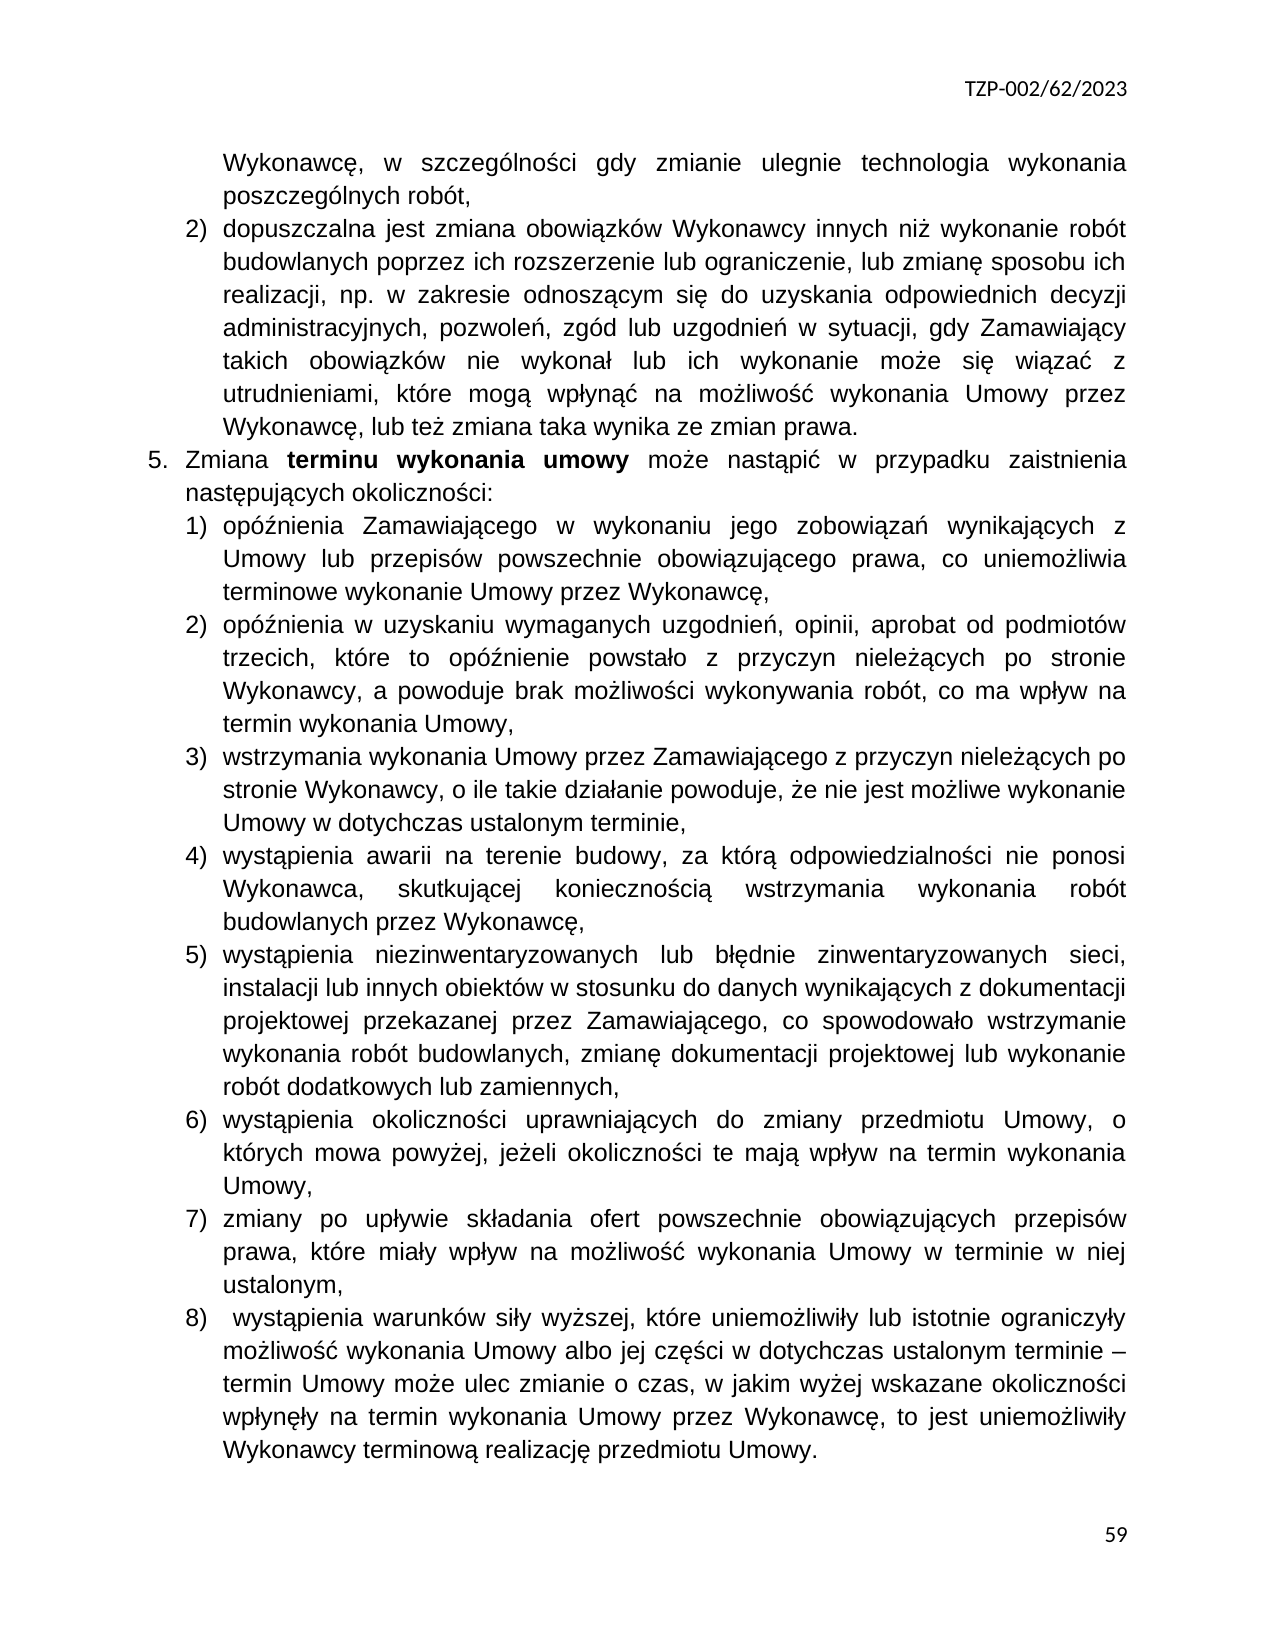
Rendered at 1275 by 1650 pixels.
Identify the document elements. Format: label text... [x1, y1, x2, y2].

list Zmiana terminu wykonania umowy może nastąpić w przypadku zaistnienia następujących okoliczności: [148, 445, 1127, 507]
list wystąpienia niezinwentaryzowanych lub błędnie zinwentaryzowanych sieci, instalacji lub innych obiektów w stosunku do danych wynikających z dokumentacji projektowej przekazanej przez Zamawiającego, co spowodowało wstrzymanie wykonania robót budowlanych, zmianę dokumentacji projektowej lub wykonanie robót dodatkowych lub zamiennych, [185, 940, 1127, 1101]
list wystąpienia warunków siły wyższej, które uniemożliwiły lub istotnie ograniczyły możliwość wykonania Umowy albo jej części w dotychczas ustalonym terminie – termin Umowy może ulec zmianie o czas, w jakim wyżej wskazane okoliczności wpłynęły na termin wykonania Umowy przez Wykonawcę, to jest uniemożliwiły Wykonawcy terminową realizację przedmiotu Umowy. [185, 1303, 1127, 1464]
list opóźnienia w uzyskaniu wymaganych uzgodnień, opinii, aprobat od podmiotów trzecich, które to opóźnienie powstało z przyczyn nieleżących po stronie Wykonawcy, a powoduje brak możliwości wykonywania robót, co ma wpływ na termin wykonania Umowy, [185, 610, 1127, 738]
list dopuszczalna jest zmiana obowiązków Wykonawcy innych niż wykonanie robót budowlanych poprzez ich rozszerzenie lub ograniczenie, lub zmianę sposobu ich realizacji, np. w zakresie odnoszącym się do uzyskania odpowiednich decyzji administracyjnych, pozwoleń, zgód lub uzgodnień w sytuacji, gdy Zamawiający takich obowiązków nie wykonał lub ich wykonanie może się wiązać z utrudnieniami, które mogą wpłynąć na możliwość wykonania Umowy przez Wykonawcę, lub też zmiana taka wynika ze zmian prawa. [185, 214, 1127, 441]
list zmiany po upływie składania ofert powszechnie obowiązujących przepisów prawa, które miały wpływ na możliwość wykonania Umowy w terminie w niej ustalonym, [185, 1204, 1127, 1299]
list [185, 148, 1127, 209]
list opóźnienia Zamawiającego w wykonaniu jego zobowiązań wynikających z Umowy lub przepisów powszechnie obowiązującego prawa, co uniemożliwia terminowe wykonanie Umowy przez Wykonawcę, [185, 511, 1127, 606]
list wstrzymania wykonania Umowy przez Zamawiającego z przyczyn nieleżących po stronie Wykonawcy, o ile takie działanie powoduje, że nie jest możliwe wykonanie Umowy w dotychczas ustalonym terminie, [185, 742, 1127, 837]
list wystąpienia okoliczności uprawniających do zmiany przedmiotu Umowy, o których mowa powyżej, jeżeli okoliczności te mają wpływ na termin wykonania Umowy, [185, 1105, 1127, 1200]
list wystąpienia awarii na terenie budowy, za którą odpowiedzialności nie ponosi Wykonawca, skutkującej koniecznością wstrzymania wykonania robót budowlanych przez Wykonawcę, [185, 841, 1127, 936]
